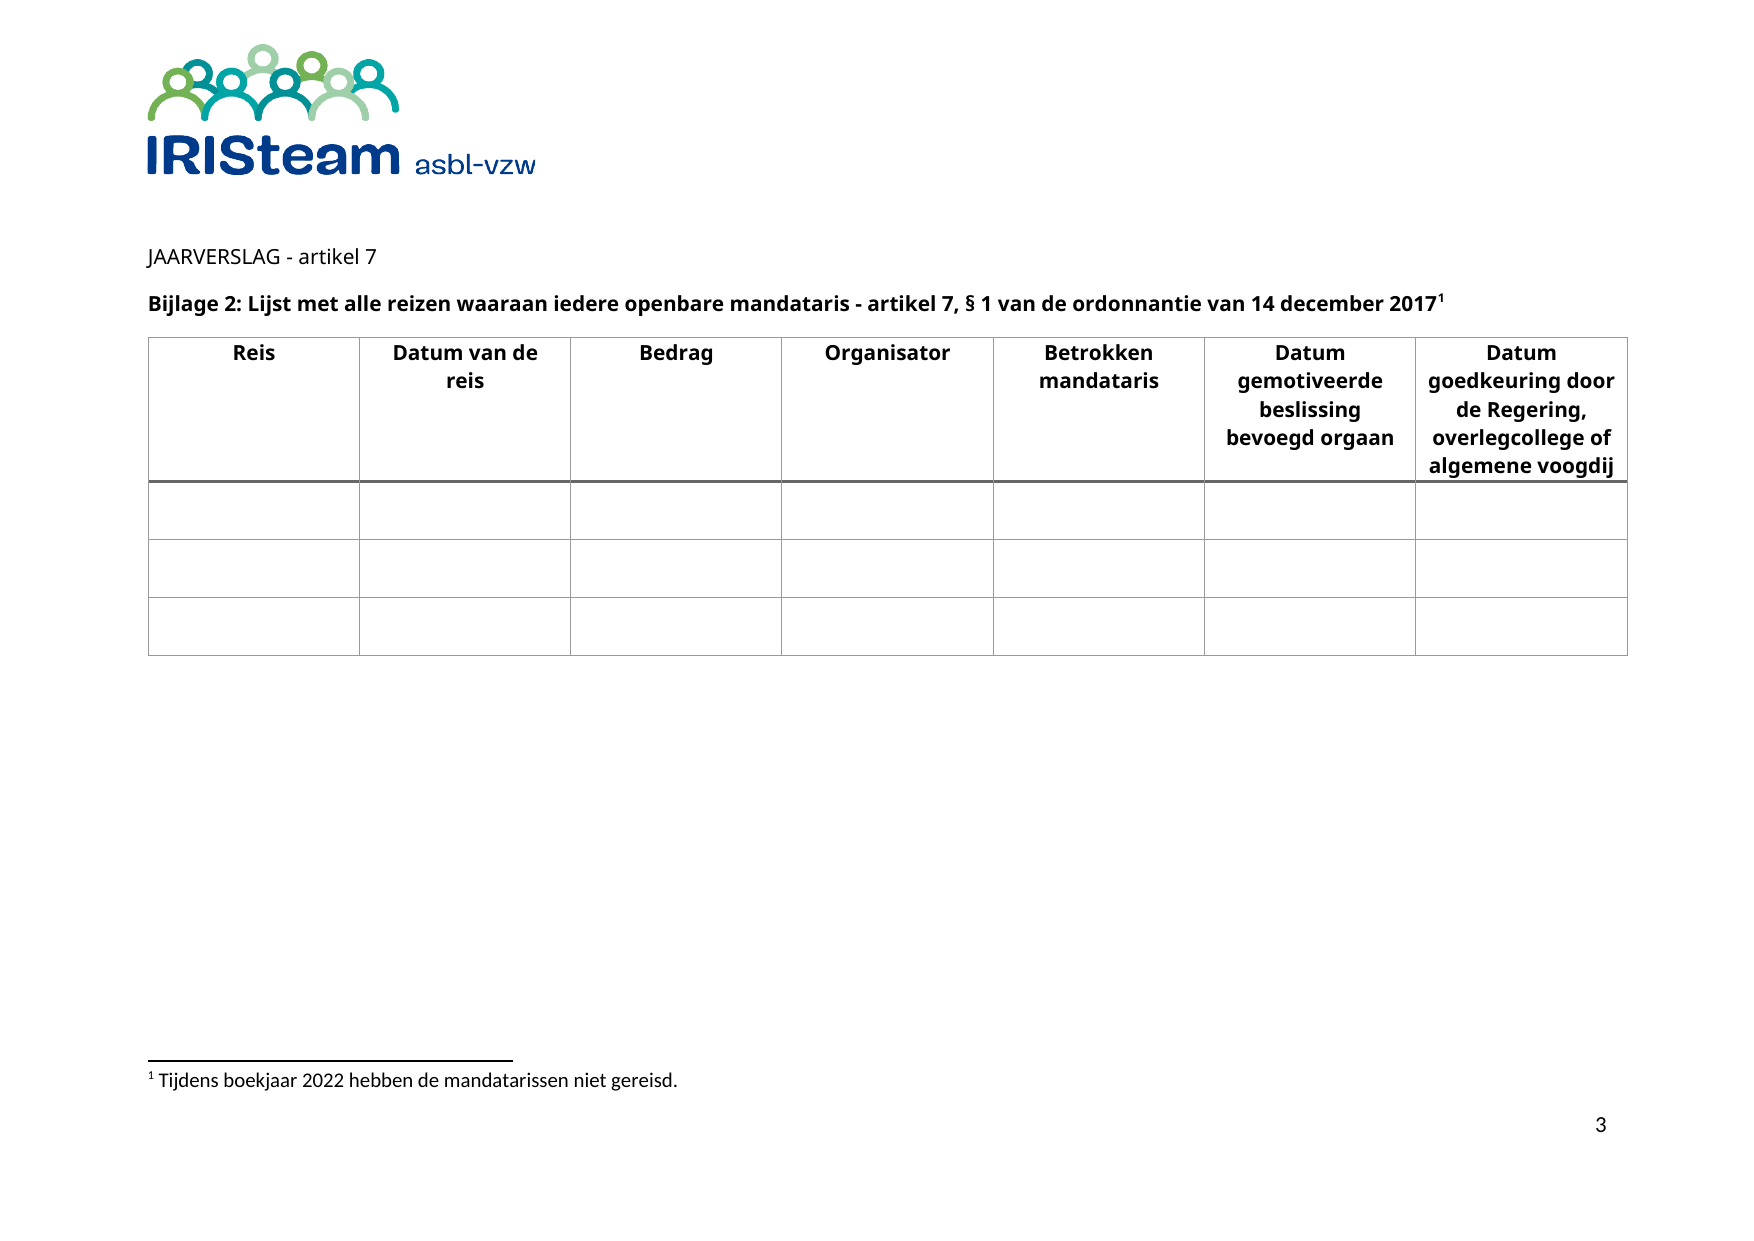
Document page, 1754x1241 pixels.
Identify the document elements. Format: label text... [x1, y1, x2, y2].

table_cell [782, 540, 993, 597]
table_cell [149, 483, 359, 538]
table_cell [149, 598, 359, 655]
table_header Bedrag [571, 338, 781, 480]
table_header Datum goedkeuring door de Regering, overlegcollege of algemene voogdij [1416, 338, 1627, 480]
text JAARVERSLAG - artikel 7 [148, 242, 1606, 271]
table_cell [1416, 598, 1627, 655]
table_cell [360, 598, 570, 655]
table_cell [360, 540, 570, 597]
table_cell [1205, 483, 1415, 538]
table_cell [994, 598, 1204, 655]
table_cell [1205, 540, 1415, 597]
table_cell [571, 540, 781, 597]
table_cell [782, 598, 993, 655]
table_header Datum gemotiveerde beslissing bevoegd orgaan [1205, 338, 1415, 480]
table_cell [149, 540, 359, 597]
table_cell [1416, 540, 1627, 597]
table_cell [994, 540, 1204, 597]
table_header Betrokken mandataris [994, 338, 1204, 480]
text Bijlage 2: Lijst met alle reizen waaraan iedere openbare mandataris - artikel 7, § 1 van de ordonnantie van 14 december 2017 [148, 289, 1606, 318]
table_cell [994, 483, 1204, 538]
table_cell [1205, 598, 1415, 655]
table_header Organisator [782, 338, 993, 480]
table_header Reis [149, 338, 359, 480]
table_cell [360, 483, 570, 538]
table_cell [1416, 483, 1627, 538]
table_cell [571, 598, 781, 655]
table_cell [782, 483, 993, 538]
table_header Datum van de reis [360, 338, 570, 480]
table_cell [571, 483, 781, 538]
picture [147, 44, 536, 175]
